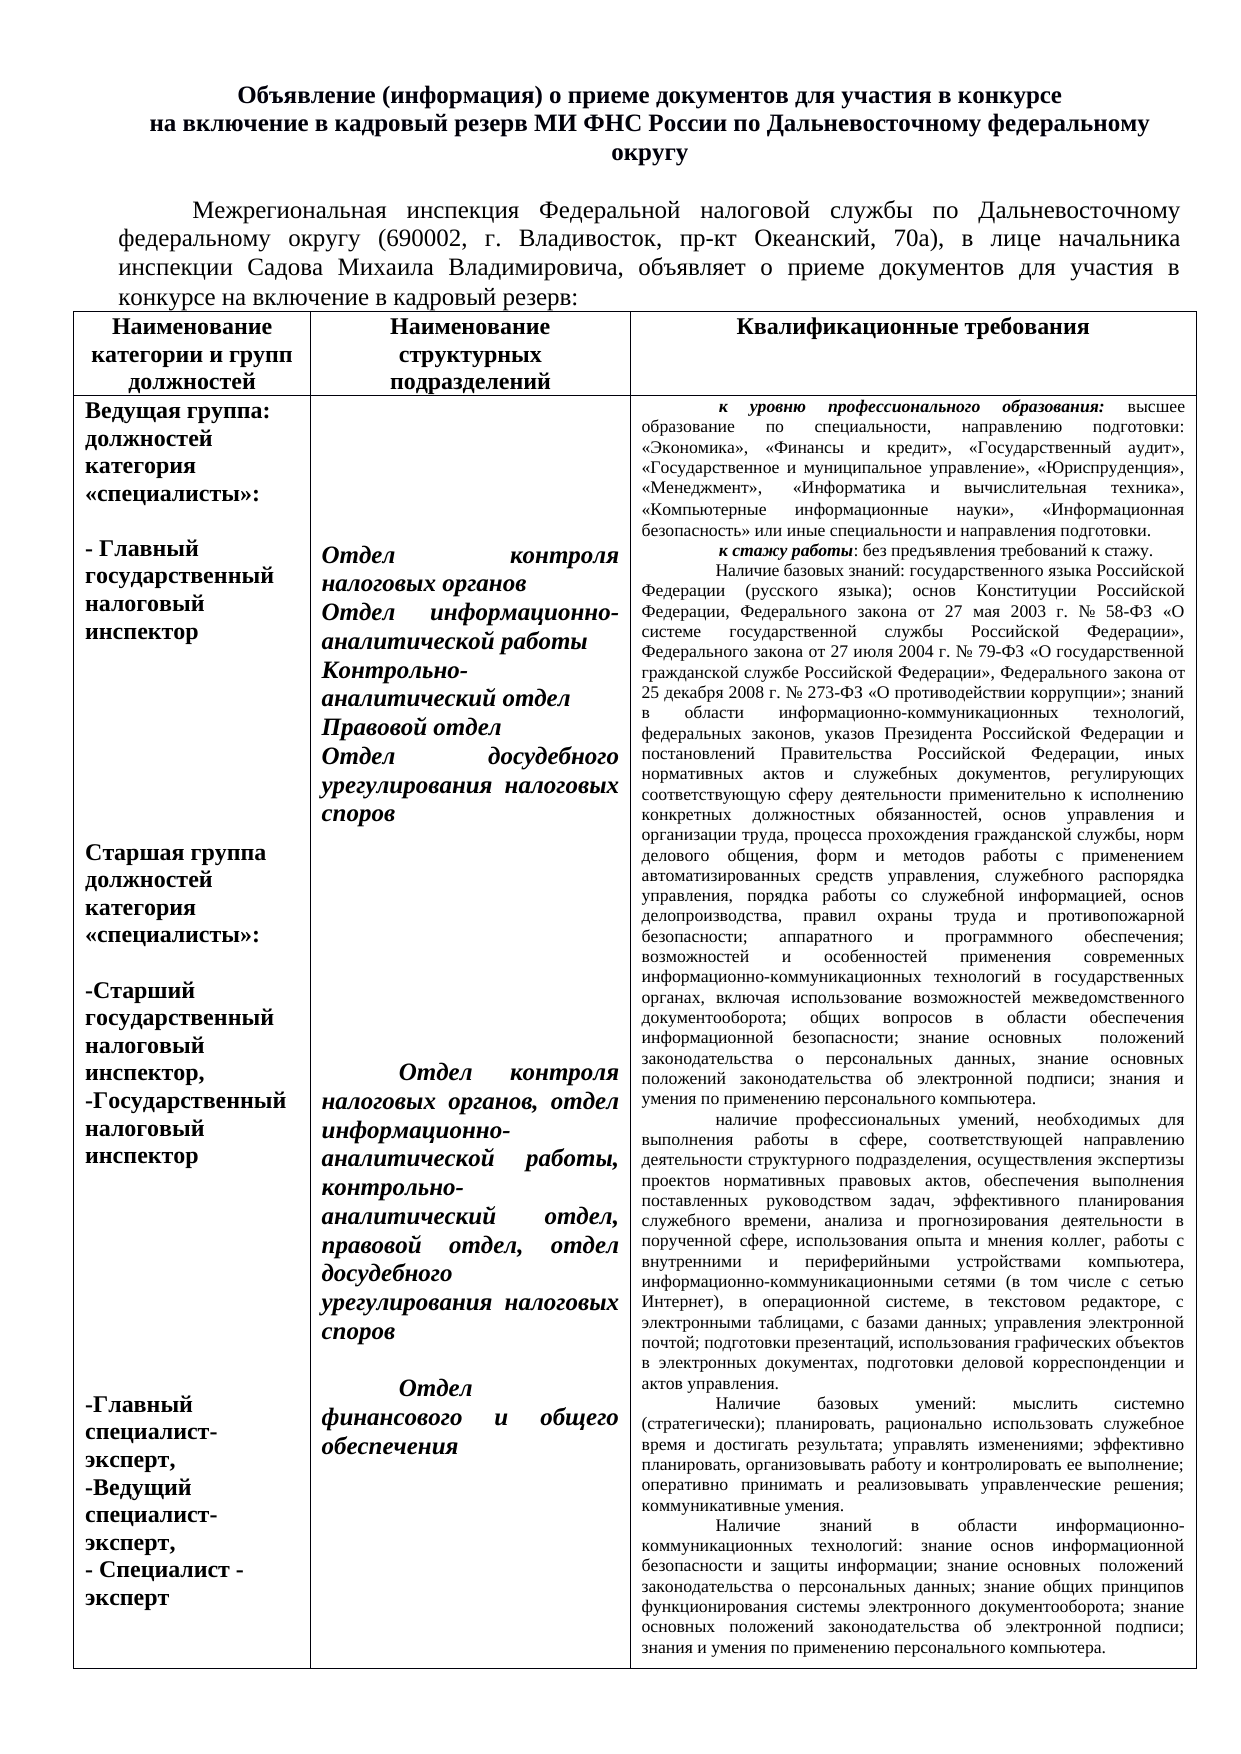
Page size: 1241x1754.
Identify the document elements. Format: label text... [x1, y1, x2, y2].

subtitle на включение в кадровый резерв МИ ФНС России по Дальневосточному федеральному округу [118, 108, 1181, 166]
table_cell к уровню профессионального образования: высшее образование по специальности, направлению подготовки: «Экономика», «Финансы и кредит», «Государственный аудит», «Государственное и муниципальное управление», «Юриспруденция», «Менеджмент», «Информатика и вычислительная техника», «Компьютерные информационные науки», «Информационная безопасность» или иные специальности и направления подготовки. к стажу работы: без предъявления требований к стажу. Наличие базовых знаний: государственного языка Российской Федерации (русского языка); основ Конституции Российской Федерации, Федерального закона от 27 мая 2003 г. № 58-ФЗ «О системе государственной службы Российской Федерации», Федерального закона от 27 июля 2004 г. № 79-ФЗ «О государственной гражданской службе Российской Федерации», Федерального закона от 25 декабря 2008 г. № 273-ФЗ «О противодействии коррупции»; знаний в области информационно-коммуникационных технологий, федеральных законов, указов Президента Российской Федерации и постановлений Правительства Российской Федерации, иных нормативных актов и служебных документов, регулирующих соответствующую сферу деятельности применительно к исполнению конкретных должностных обязанностей, основ управления и организации труда, процесса прохождения гражданской службы, норм делового общения, форм и методов работы с применением автоматизированных средств управления, служебного распорядка управления, порядка работы со служебной информацией, основ делопроизводства, правил охраны труда и противопожарной безопасности; аппаратного и программного обеспечения; возможностей и особенностей применения современных информационно-коммуникационных технологий в государственных органах, включая использование возможностей межведомственного документооборота; общих вопросов в области обеспечения информационной безопасности; знание основных положений законодательства о персональных данных, знание основных положений законодательства об электронной подписи; знания и умения по применению персонального компьютера. наличие профессиональных умений, необходимых для выполнения работы в сфере, соответствующей направлению деятельности структурного подразделения, осуществления экспертизы проектов нормативных правовых актов, обеспечения выполнения поставленных руководством задач, эффективного планирования служебного времени, анализа и прогнозирования деятельности в порученной сфере, использования опыта и мнения коллег, работы с внутренними и периферийными устройствами компьютера, информационно-коммуникационными сетями (в том числе с сетью Интернет), в операционной системе, в текстовом редакторе, с электронными таблицами, с базами данных; управления электронной почтой; подготовки презентаций, использования графических объектов в электронных документах, подготовки деловой корреспонденции и актов управления. Наличие базовых умений: мыслить системно (стратегически); планировать, рационально использовать служебное время и достигать результата; управлять изменениями; эффективно планировать, организовывать работу и контролировать ее выполнение; оперативно принимать и реализовывать управленческие решения; коммуникативные умения. Наличие знаний в области информационно-коммуникационных технологий: знание основ информационной безопасности и защиты информации; знание основных положений законодательства о персональных данных; знание общих принципов функционирования системы электронного документооборота; знание основных положений законодательства об электронной подписи; знания и умения по применению персонального компьютера. [631, 396, 1196, 1667]
text Межрегиональная инспекция Федеральной налоговой службы по Дальневосточному федеральному округу (690002, г. Владивосток, пр-кт Океанский, 70а), в лице начальника инспекции Садова Михаила Владимировича, объявляет о приеме документов для участия в конкурсе на включение в кадровый резерв: [118, 195, 1181, 311]
subtitle Объявление (информация) о приеме документов для участия в конкурсе [118, 80, 1181, 108]
table_header Наименование категории и групп должностей [74, 312, 310, 395]
table_header Наименование структурных подразделений [311, 312, 630, 395]
table_cell Отдел контроля налоговых органов Отдел информационно-аналитической работы Контрольно-аналитический отдел Правовой отдел Отдел досудебного урегулирования налоговых споров Отдел контроля налоговых органов, отдел информационно-аналитической работы, контрольно-аналитический отдел, правовой отдел, отдел досудебного урегулирования налоговых споров Отдел финансового и общего обеспечения [311, 396, 630, 1667]
table_cell Ведущая группа: должностей категория «специалисты»: - Главный государственный налоговый инспектор Старшая группа должностей категория «специалисты»: -Старший государственный налоговый инспектор, -Государственный налоговый инспектор -Главный специалист-эксперт, -Ведущий специалист-эксперт, - Специалист - эксперт [74, 396, 310, 1667]
table_header Квалификационные требования [631, 312, 1196, 395]
